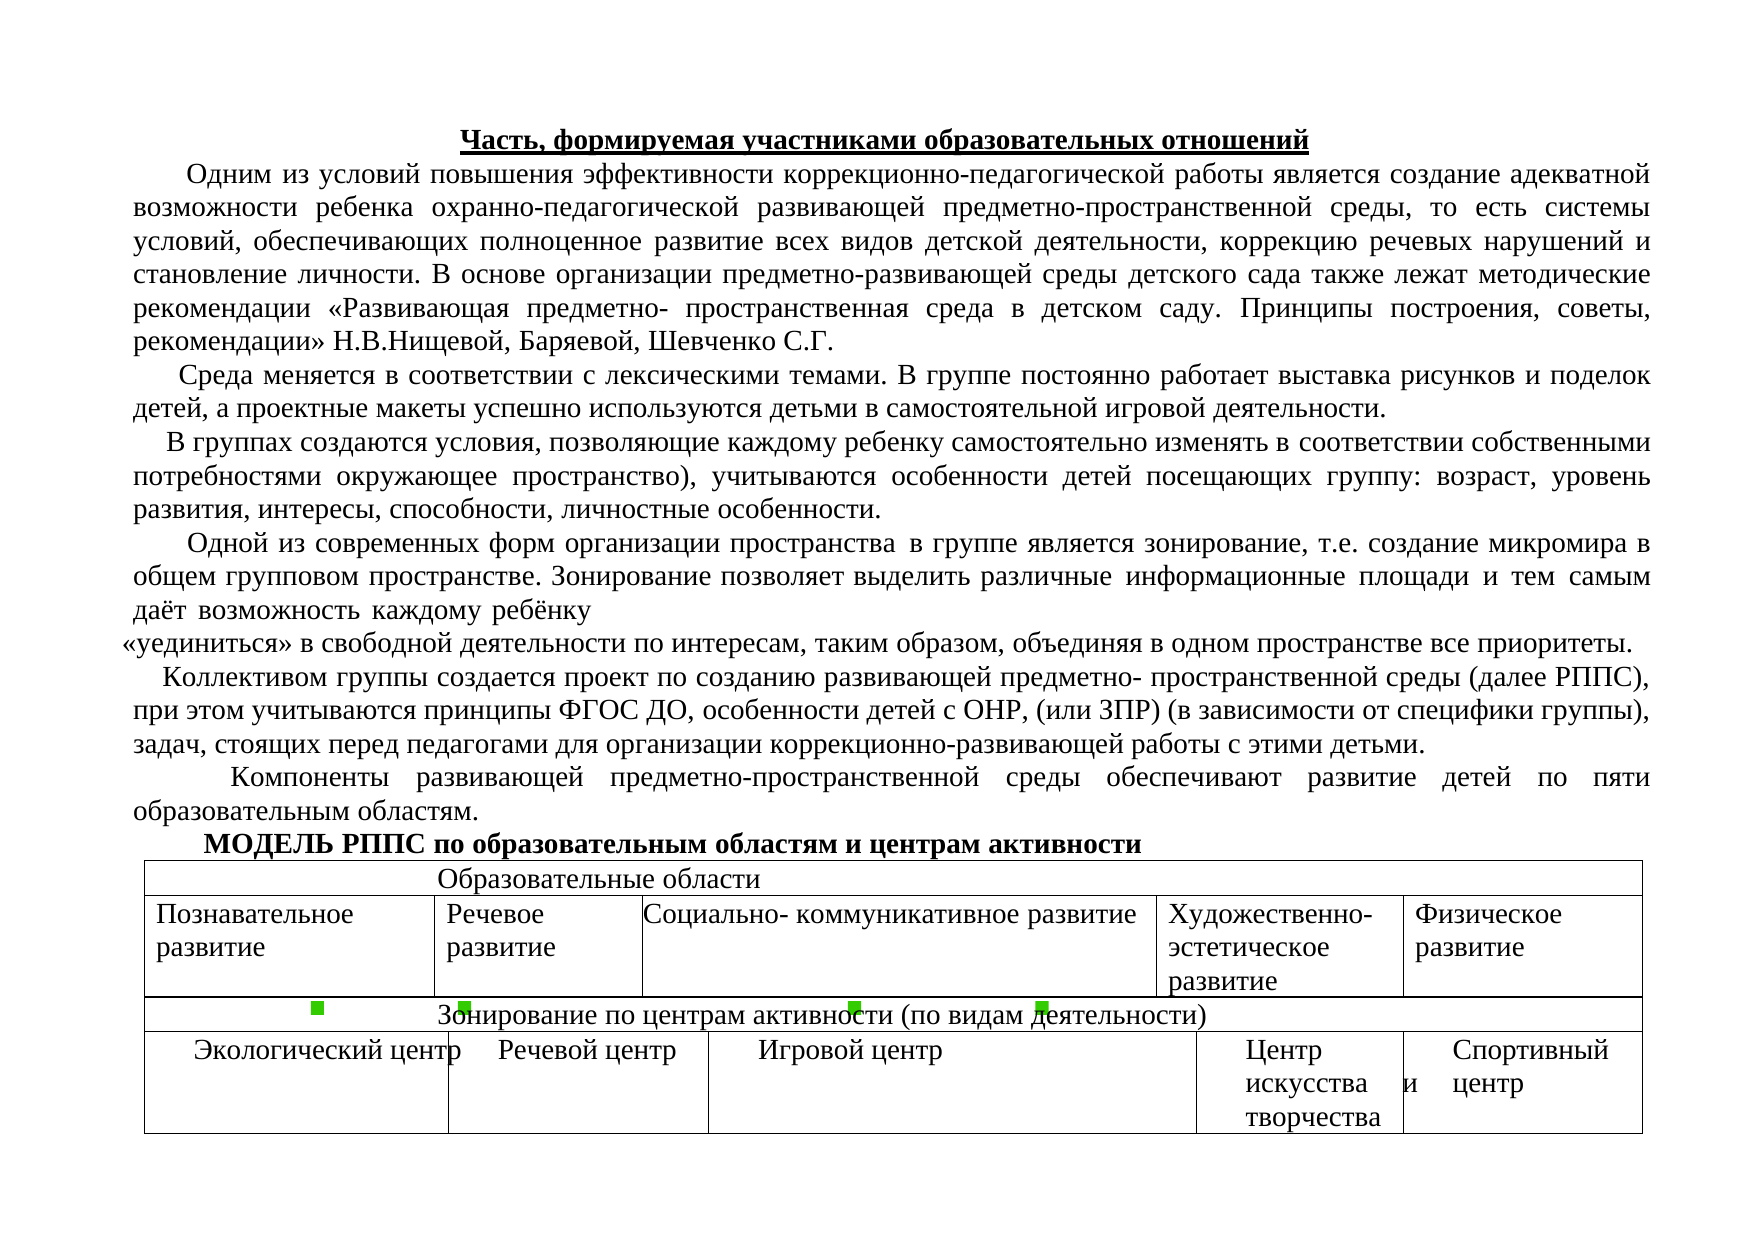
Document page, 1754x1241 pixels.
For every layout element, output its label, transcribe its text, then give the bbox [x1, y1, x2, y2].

text Коллективом группы создается проект по созданию развивающей предметно- пространственной среды (далее РППС), при этом учитываются принципы ФГОС ДО, особенности детей с ОНР, (или ЗПР) (в зависимости от специфики группы), задач, стоящих перед педагогами для организации коррекционно-развивающей работы с этими детьми. [122, 659, 1651, 759]
table_cell Художественно- эстетическое развитие [1157, 896, 1403, 996]
text МОДЕЛЬ РППС по образовательным областям и центрам активности [203, 827, 1651, 860]
table_cell Познавательное развитие [145, 896, 434, 996]
text «уединиться» в свободной деятельности по интересам, таким образом, объединяя в одном пространстве все приоритеты. [122, 625, 1651, 659]
table_cell Социально- коммуникативное развитие [643, 896, 1156, 996]
table_cell Центр искусства и творчества [1197, 1032, 1403, 1133]
table_cell Физическое развитие [1404, 896, 1642, 996]
text В группах создаются условия, позволяющие каждому ребенку самостоятельно изменять в соответствии собственными потребностями окружающее пространство), учитываются особенности детей посещающих группу: возраст, уровень развития, интересы, способности, личностные особенности. [122, 424, 1651, 525]
text Среда меняется в соответствии с лексическими темами. В группе постоянно работает выставка рисунков и поделок детей, а проектные макеты успешно используются детьми в самостоятельной игровой деятельности. [122, 357, 1651, 424]
table_cell Экологический центр [145, 1032, 448, 1133]
table_cell Речевое развитие [435, 896, 642, 996]
table_cell Спортивный центр [1404, 1032, 1642, 1133]
table_cell Игровой центр [709, 1032, 1196, 1133]
text Одним из условий повышения эффективности коррекционно-педагогической работы является создание адекватной возможности ребенка охранно-педагогической развивающей предметно-пространственной среды, то есть системы условий, обеспечивающих полноценное развитие всех видов детской деятельности, коррекцию речевых нарушений и становление личности. В основе организации предметно-развивающей среды детского сада также лежат методические рекомендации «Развивающая предметно- пространственная среда в детском саду. Принципы построения, советы, рекомендации» Н.В.Нищевой, Баряевой, Шевченко С.Г. [122, 156, 1651, 357]
text Одной из современных форм организации пространства в группе является зонирование, т.е. создание микромира в общем групповом пространстве. Зонирование позволяет выделить различные информационные площади и тем самым даёт возможность каждому ребёнку [122, 525, 1651, 625]
table_header Образовательные области [145, 861, 1642, 895]
table_cell Речевой центр [449, 1032, 708, 1133]
text Часть, формируемая участниками образовательных отношений [118, 122, 1651, 156]
text Компоненты развивающей предметно-пространственной среды обеспечивают развитие детей по пяти образовательным областям. [122, 759, 1651, 827]
table_cell Зонирование по центрам активности (по видам деятельности) [145, 998, 1642, 1031]
